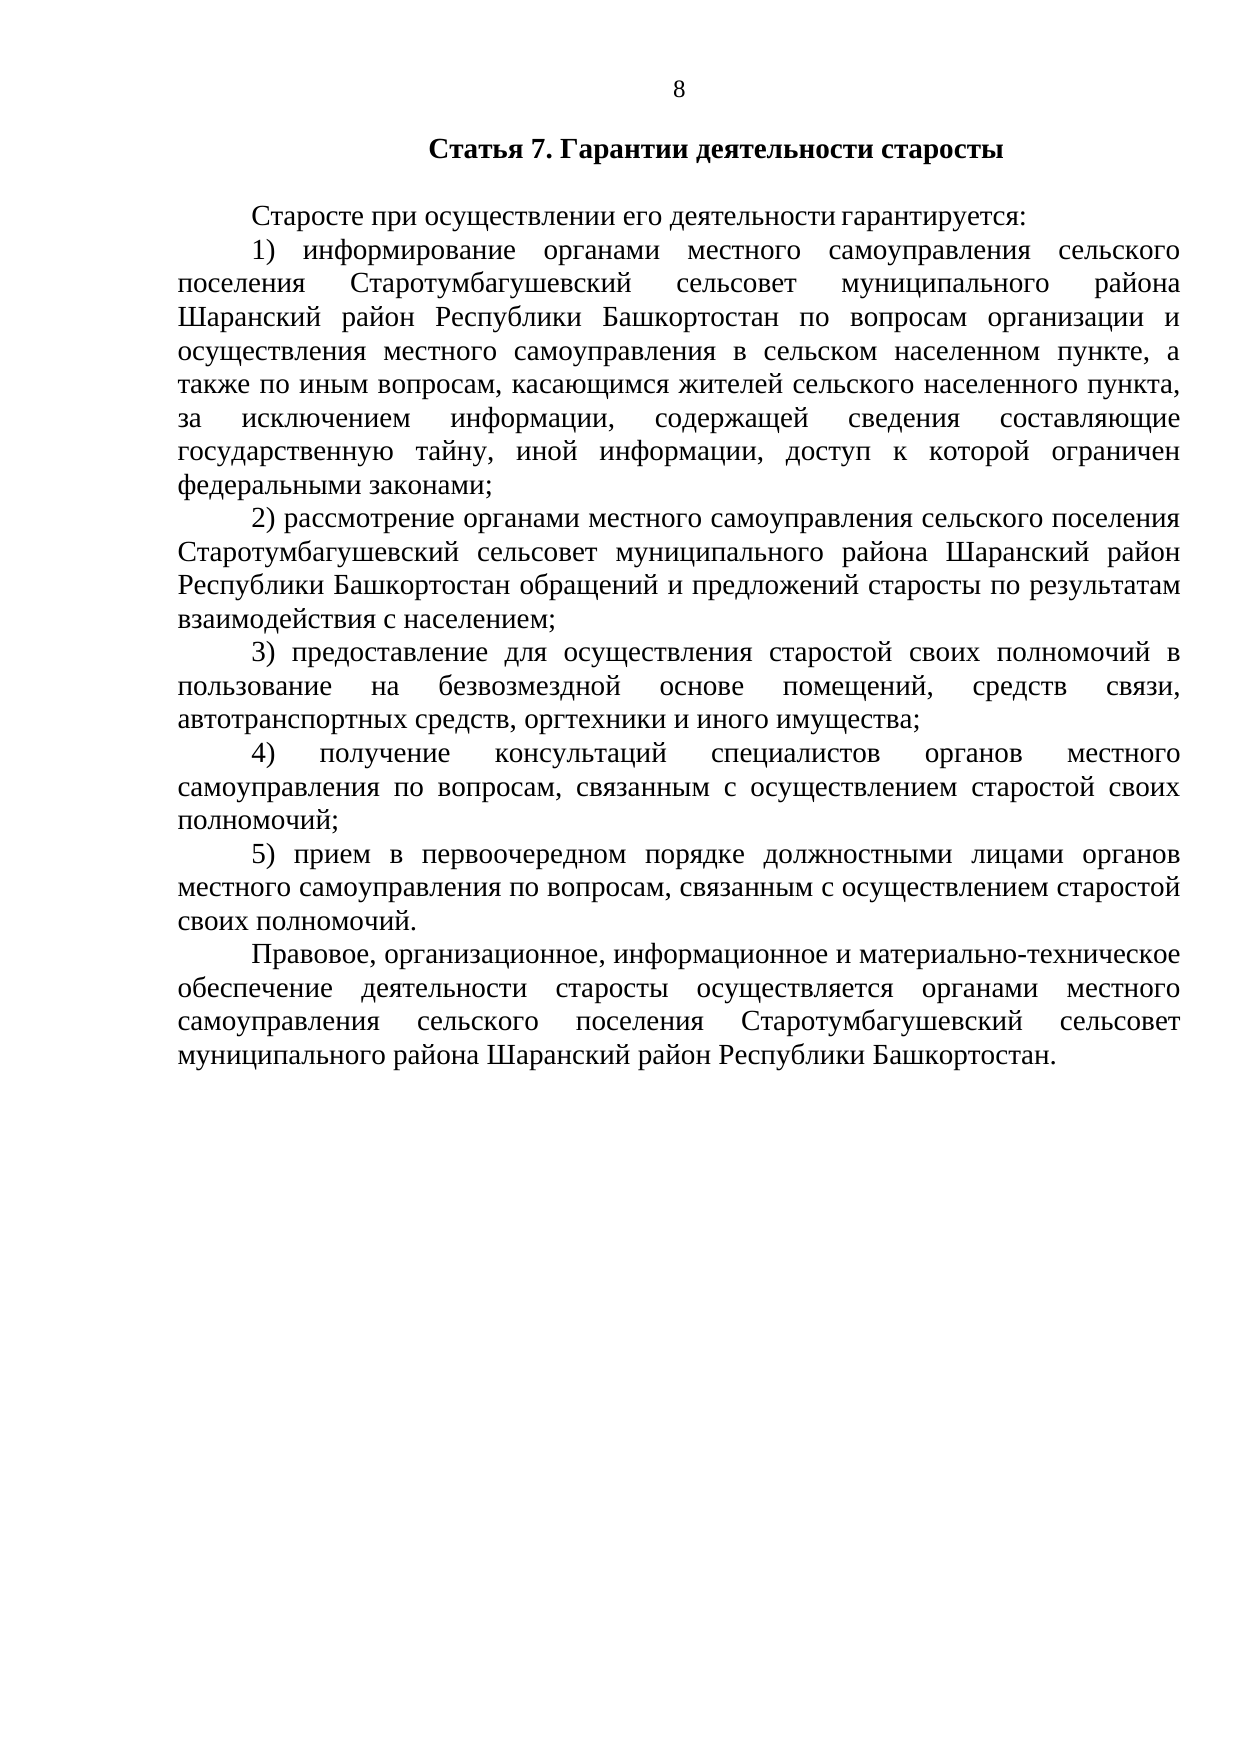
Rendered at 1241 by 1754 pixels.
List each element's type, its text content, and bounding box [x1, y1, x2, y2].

text 5) прием в первоочередном порядке должностными лицами органов местного самоуправления по вопросам, связанным с осуществлением старостой своих полномочий. [177, 836, 1181, 936]
text Правовое, организационное, информационное и материально-техническое обеспечение деятельности старосты осуществляется органами местного самоуправления сельского поселения Старотумбагушевский сельсовет муниципального района Шаранский район Республики Башкортостан. [177, 936, 1181, 1071]
text 2) рассмотрение органами местного самоуправления сельского поселения Старотумбагушевский сельсовет муниципального района Шаранский район Республики Башкортостан обращений и предложений старосты по результатам взаимодействия с населением; [177, 500, 1181, 634]
text 1) информирование органами местного самоуправления сельского поселения Старотумбагушевский сельсовет муниципального района Шаранский район Республики Башкортостан по вопросам организации и осуществления местного самоуправления в сельском населенном пункте, а также по иным вопросам, касающимся жителей сельского населенного пункта, за исключением информации, содержащей сведения составляющие государственную тайну, иной информации, доступ к которой ограничен федеральными законами; [177, 232, 1181, 500]
text Старосте при осуществлении его деятельности гарантируется: [177, 198, 1181, 232]
text 3) предоставление для осуществления старостой своих полномочий в пользование на безвозмездной основе помещений, средств связи, автотранспортных средств, оргтехники и иного имущества; [177, 634, 1181, 735]
text 4) получение консультаций специалистов органов местного самоуправления по вопросам, связанным с осуществлением старостой своих полномочий; [177, 735, 1181, 836]
text Статья 7. Гарантии деятельности старосты [177, 131, 1181, 165]
